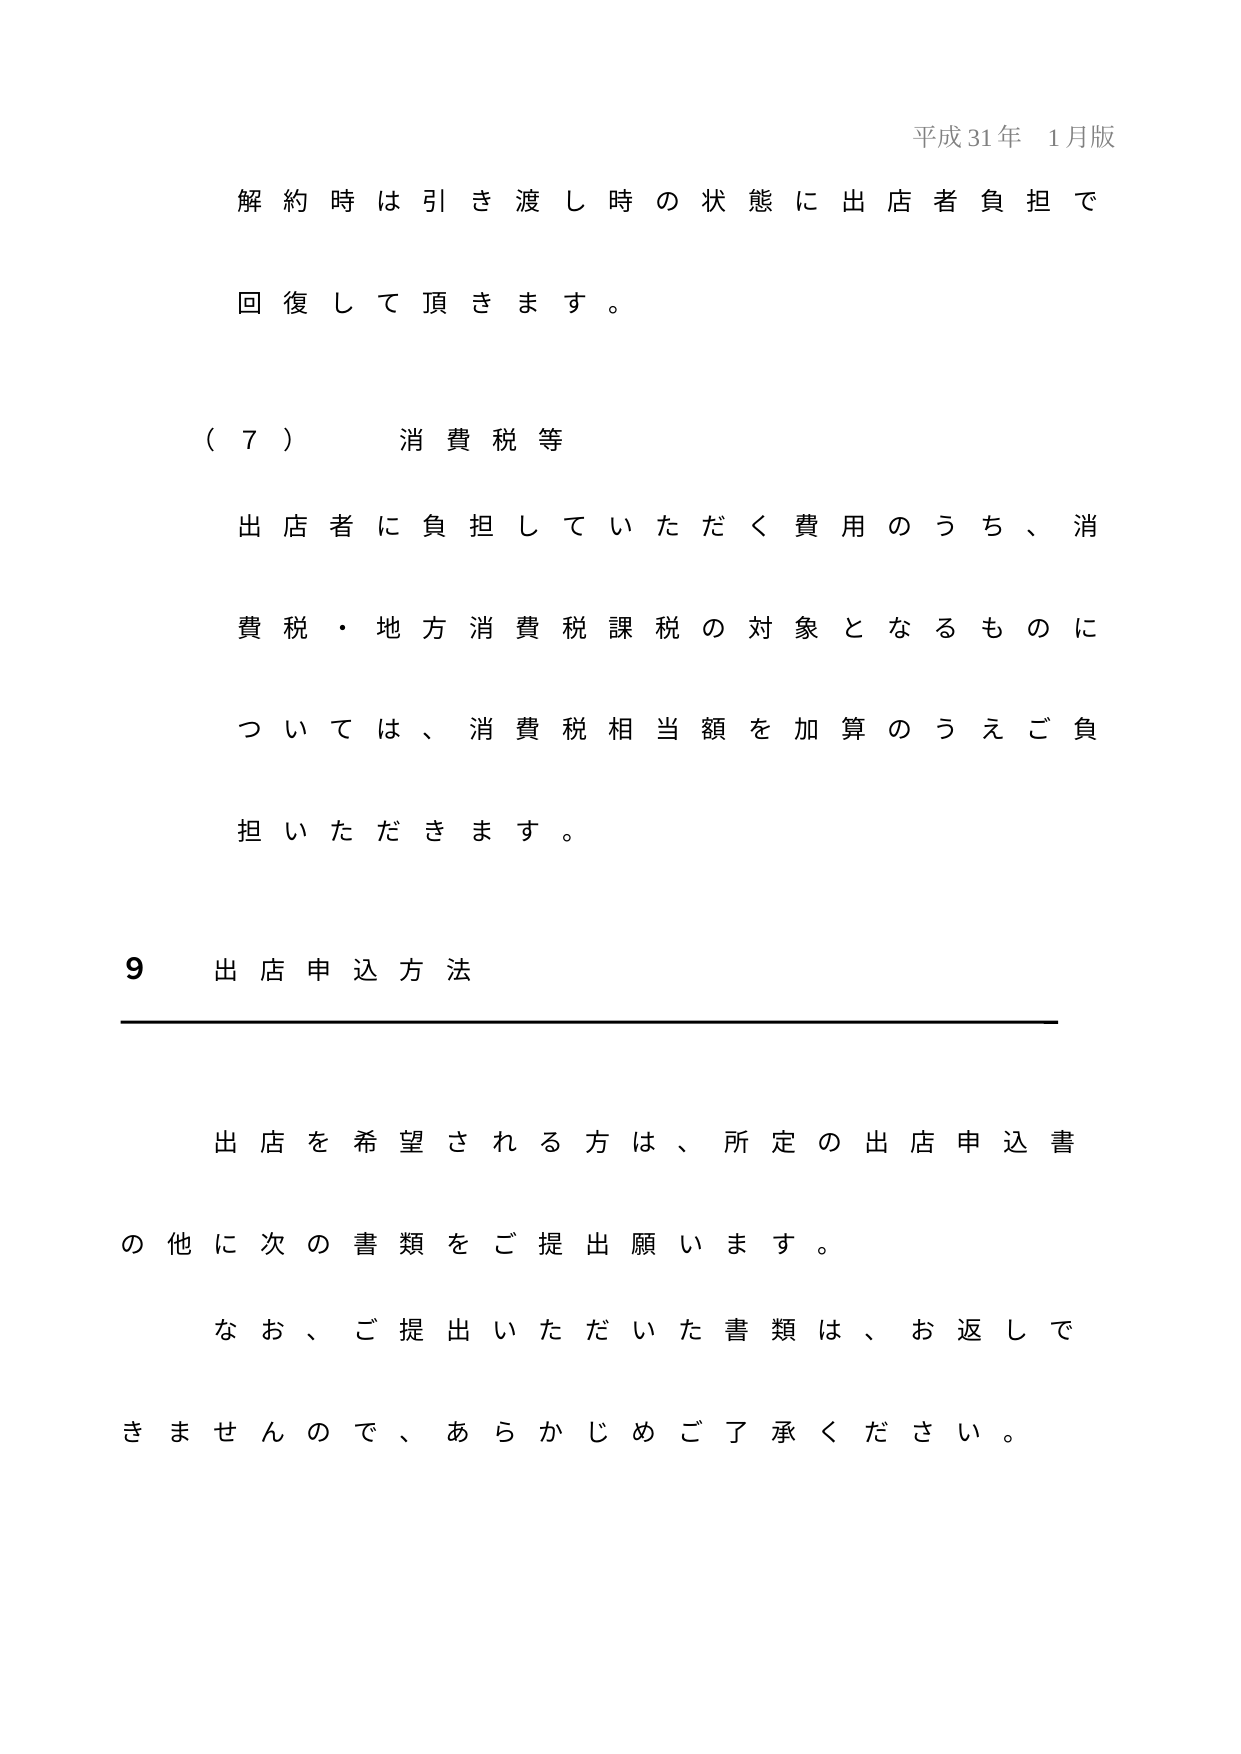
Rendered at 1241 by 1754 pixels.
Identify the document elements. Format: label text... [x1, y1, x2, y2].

text 出店を希望される方は、所定の出店申込書の他に次の書類をご提出願います。 [121, 1107, 1119, 1277]
text なお、ご提出いただいた書類は、お返しできませんので、あらかじめご了承ください。 [121, 1295, 1119, 1465]
list 消費税等 [167, 404, 1119, 472]
list 解約時は引き渡し時の状態に出店者負担で回復して頂きます。 [221, 166, 1119, 335]
list 出店者に負担していただく費用のうち、消費税・地方消費税課税の対象となるものについては、消費税相当額を加算のうえご負担いただきます。 [221, 490, 1119, 864]
text ９ 出店申込方法 [121, 933, 1119, 1001]
